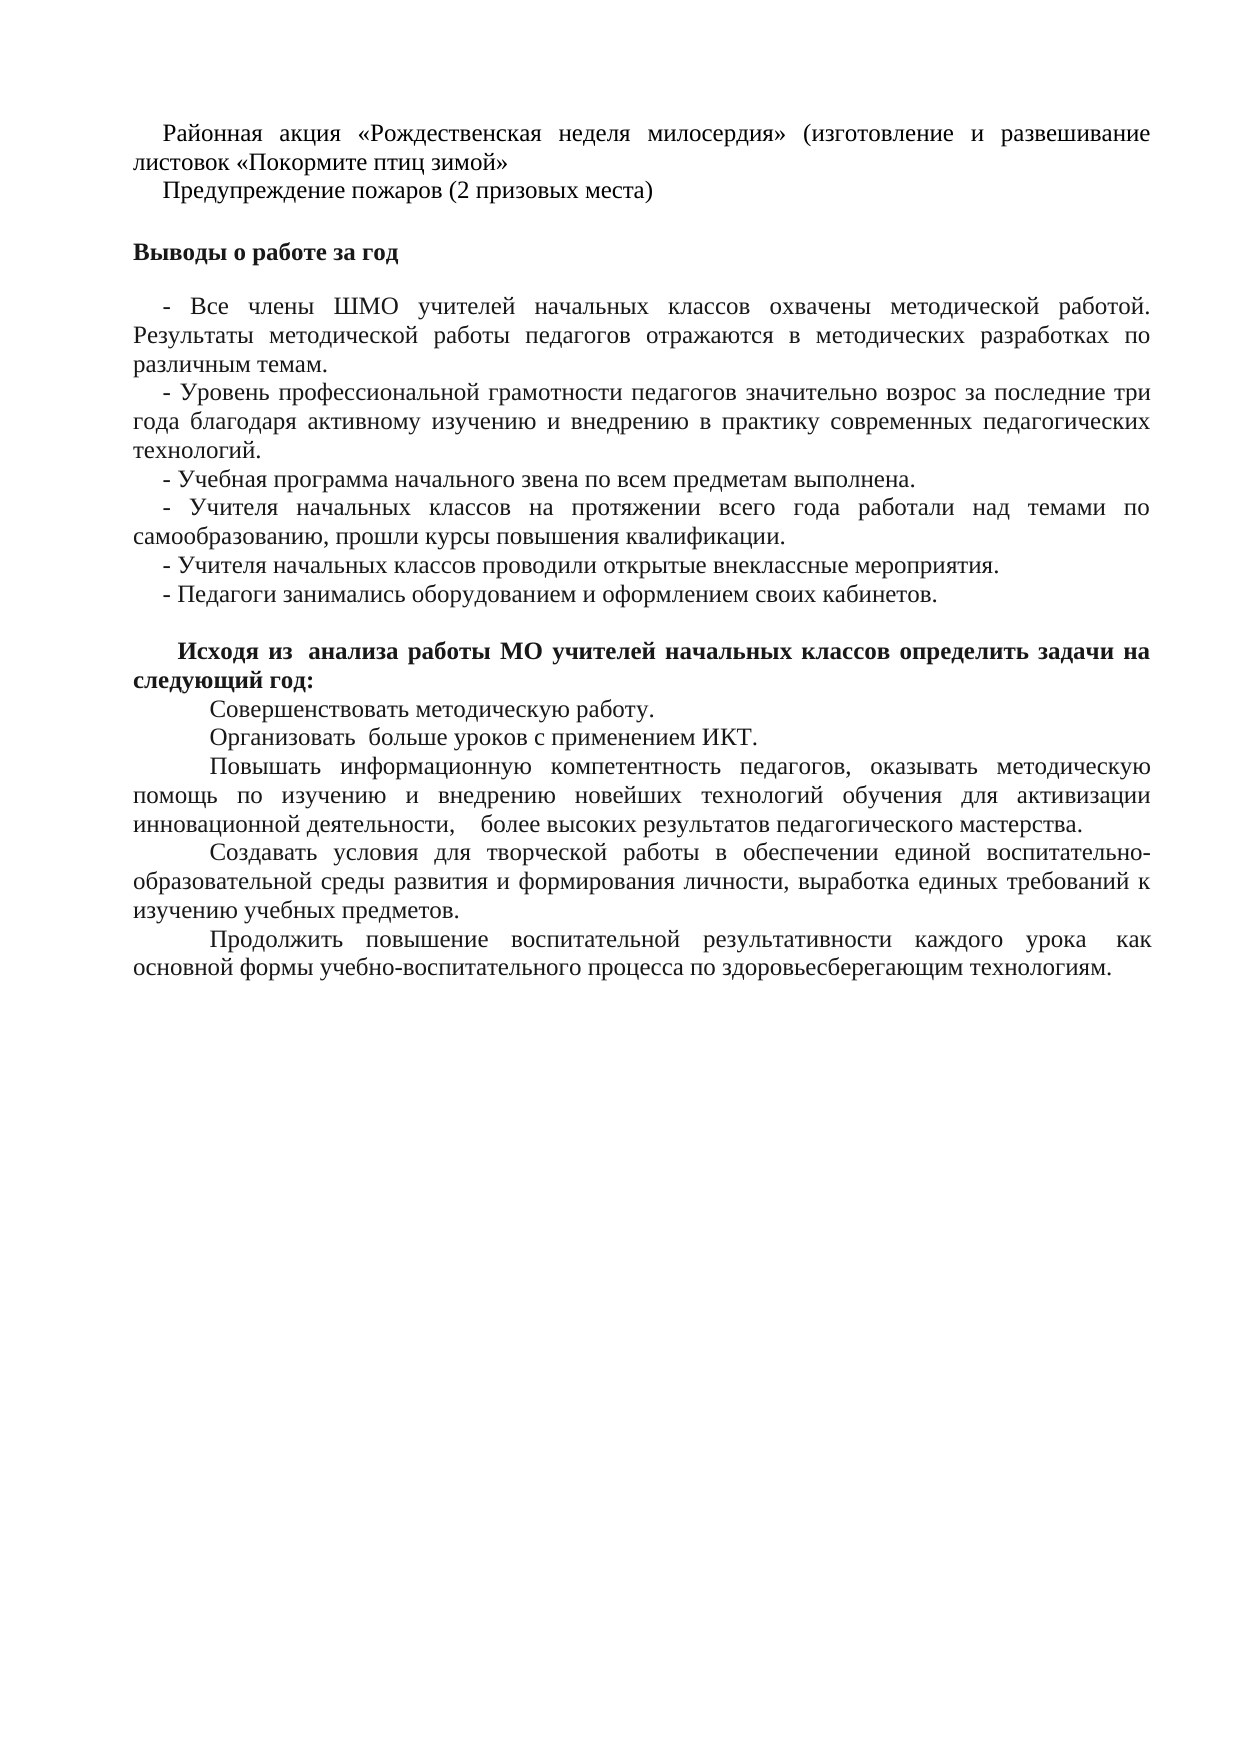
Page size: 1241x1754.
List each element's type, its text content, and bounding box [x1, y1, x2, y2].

text  Продолжить повышение воспитательной результативности каждого урока как основной формы учебно-воспитательного процесса по здоровьесберегающим технологиям. [133, 924, 1152, 981]
text  Создавать условия для творческой работы в обеспечении единой воспитательно-образовательной среды развития и формирования личности, выработка единых требований к изучению учебных предметов. [133, 837, 1152, 924]
text Выводы о работе за год [133, 204, 1152, 266]
text - Учебная программа начального звена по всем предметам выполнена. [133, 464, 1152, 492]
text - Уровень профессиональной грамотности педагогов значительно возрос за последние три года благодаря активному изучению и внедрению в практику современных педагогических технологий. [133, 377, 1152, 464]
text Исходя из анализа работы МО учителей начальных классов определить задачи на следующий год: [133, 636, 1152, 694]
text  Повышать информационную компетентность педагогов, оказывать методическую помощь по изучению и внедрению новейших технологий обучения для активизации инновационной деятельности, более высоких результатов педагогического мастерства. [133, 751, 1152, 837]
text - Учителя начальных классов проводили открытые внеклассные мероприятия. [133, 550, 1152, 579]
text - Все члены ШМО учителей начальных классов охвачены методической работой. Результаты методической работы педагогов отражаются в методических разработках по различным темам. [133, 291, 1152, 377]
text Районная акция «Рождественская неделя милосердия» (изготовление и развешивание листовок «Покормите птиц зимой» [133, 118, 1152, 176]
text - Педагоги занимались оборудованием и оформлением своих кабинетов. [133, 579, 1152, 607]
text  Совершенствовать методическую работу. [133, 694, 1152, 722]
text Предупреждение пожаров (2 призовых места) [133, 176, 1152, 204]
text - Учителя начальных классов на протяжении всего года работали над темами по самообразованию, прошли курсы повышения квалификации. [133, 492, 1152, 550]
text  Организовать больше уроков с применением ИКТ. [133, 722, 1152, 751]
